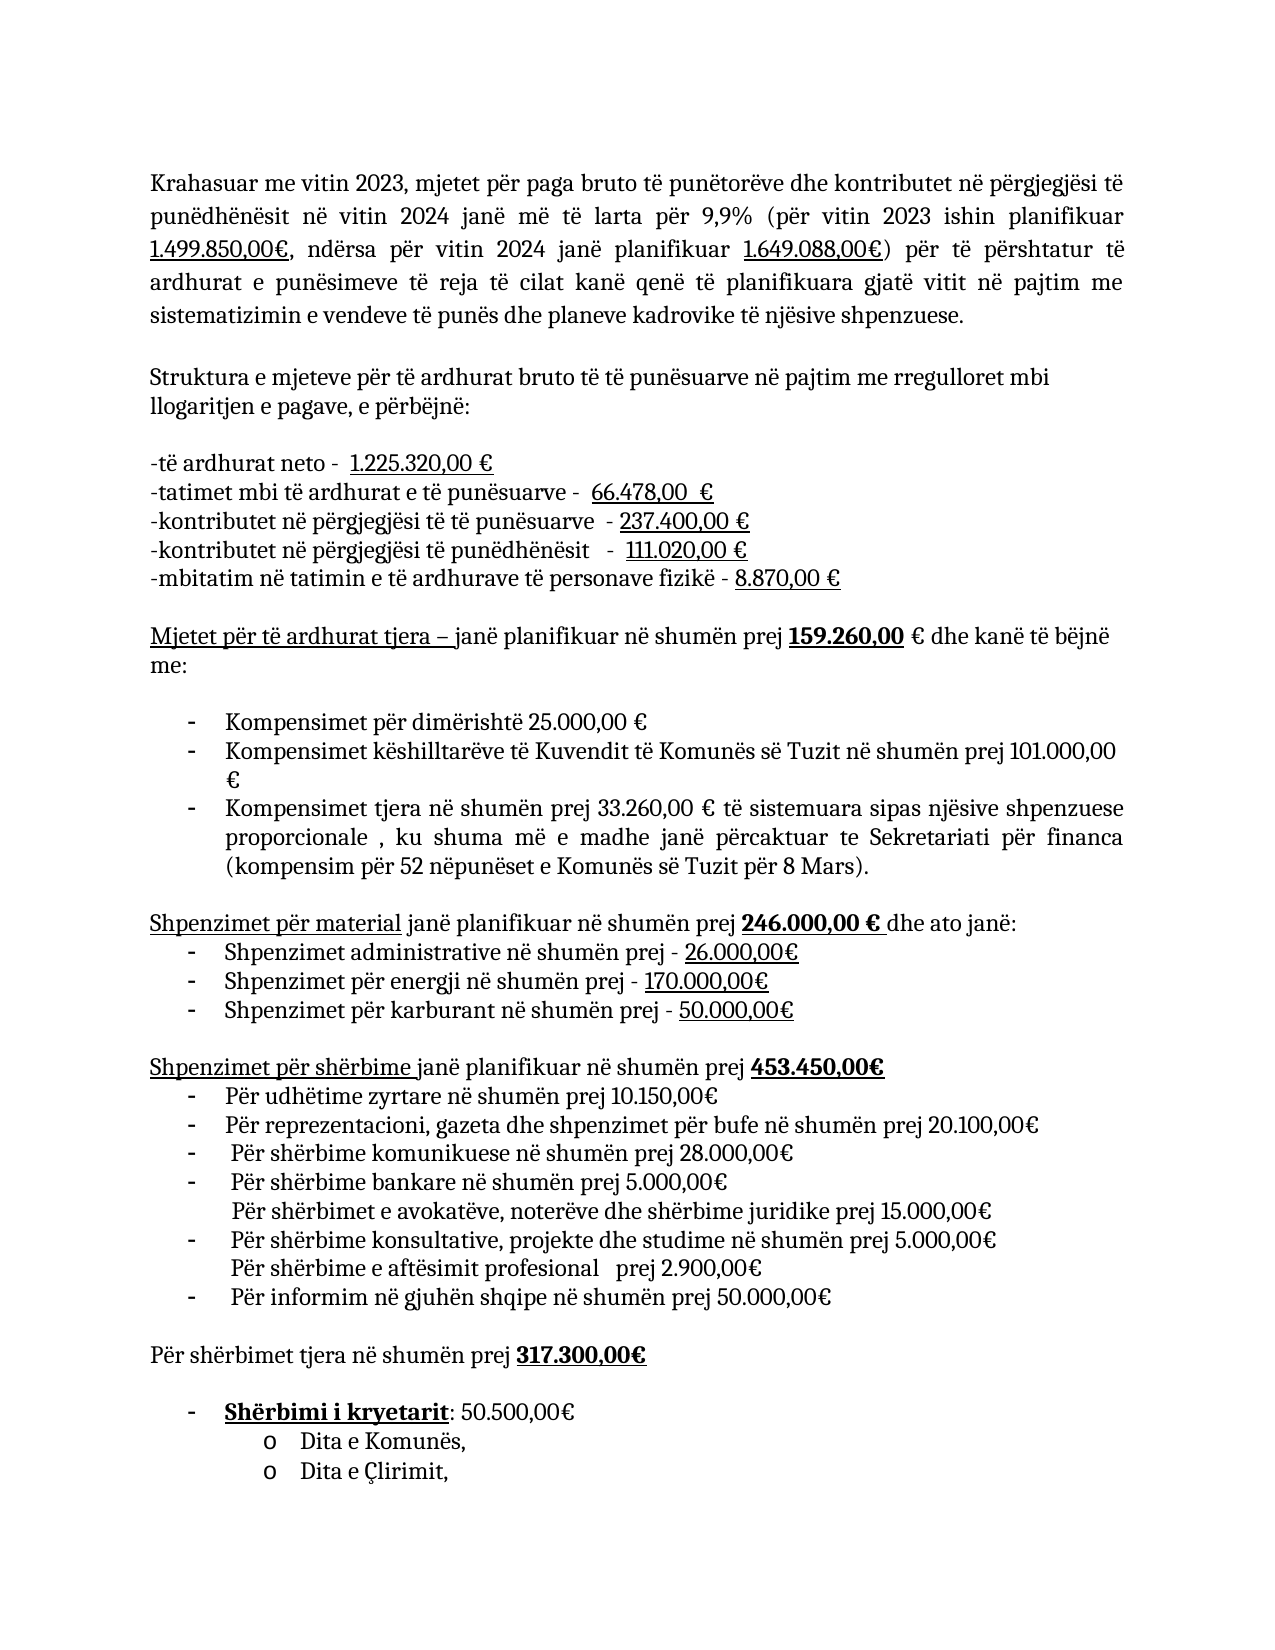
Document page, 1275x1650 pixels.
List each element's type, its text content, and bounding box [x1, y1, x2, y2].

list Për reprezentacioni, gazeta dhe shpenzimet për bufe në shumën prej 20.100,00€ [187, 1111, 1125, 1139]
list Dita e Komunës, [262, 1427, 1125, 1457]
list Kompensimet tjera në shumën prej 33.260,00 € të sistemuara sipas njësive shpenzuese proporcionale , ku shuma më e madhe janë përcaktuar te Sekretariati për financa (kompensim për 52 nëpunëset e Komunës së Tuzit për 8 Mars). [187, 794, 1125, 881]
text -kontributet në përgjegjësi të punëdhënësit - 111.020,00 € [150, 536, 1125, 564]
list Kompensimet për dimërishtë 25.000,00 € [187, 708, 1125, 737]
text -kontributet në përgjegjësi të të punësuarve - 237.400,00 € [150, 507, 1125, 536]
list Shërbimi i kryetarit: 50.500,00€ [187, 1398, 1125, 1427]
list Për shërbime konsultative, projekte dhe studime në shumën prej 5.000,00€ [187, 1226, 1125, 1254]
text -tatimet mbi të ardhurat e të punësuarve - 66.478,00 € [150, 478, 1125, 507]
text Struktura e mjeteve për të ardhurat bruto të të punësuarve në pajtim me rregulloret mbi llogaritjen e pagave, e përbëjnë: [150, 363, 1125, 421]
list Shpenzimet administrative në shumën prej - 26.000,00€ [187, 938, 1125, 967]
text -të ardhurat neto - 1.225.320,00 € [150, 449, 1125, 478]
list Për informim në gjuhën shqipe në shumën prej 50.000,00€ [187, 1283, 1125, 1312]
list Për shërbime bankare në shumën prej 5.000,00€ [187, 1168, 1125, 1197]
list Dita e Çlirimit, [262, 1457, 1125, 1487]
text Për shërbimet e avokatëve, noterëve dhe shërbime juridike prej 15.000,00€ [187, 1197, 1125, 1226]
text Krahasuar me vitin 2023, mjetet për paga bruto të punëtorëve dhe kontributet në përgjegjësi të punëdhënësit në vitin 2024 janë më të larta për 9,9% (për vitin 2023 ishin planifikuar 1.499.850,00€, ndërsa për vitin 2024 janë planifikuar 1.649.088,00€) për të përshtatur të ardhurat e punësimeve të reja të cilat kanë qenë të planifikuara gjatë vitit në pajtim me sistematizimin e vendeve të punës dhe planeve kadrovike të njësive shpenzuese. [150, 169, 1125, 329]
list Shpenzimet për karburant në shumën prej - 50.000,00€ [187, 996, 1125, 1024]
list Për shërbime komunikuese në shumën prej 28.000,00€ [187, 1139, 1125, 1168]
text Për shërbimet tjera në shumën prej 317.300,00€ [150, 1341, 1125, 1369]
text Shpenzimet për shërbime janë planifikuar në shumën prej 453.450,00€ [150, 1053, 1125, 1082]
list Për udhëtime zyrtare në shumën prej 10.150,00€ [187, 1082, 1125, 1111]
list Kompensimet këshilltarëve të Kuvendit të Komunës së Tuzit në shumën prej 101.000,00 € [187, 737, 1125, 794]
text Shpenzimet për material janë planifikuar në shumën prej 246.000,00 € dhe ato janë: [150, 909, 1125, 938]
text Mjetet për të ardhurat tjera – janë planifikuar në shumën prej 159.260,00 € dhe kanë të bëjnë me: [150, 622, 1125, 679]
list Shpenzimet për energji në shumën prej - 170.000,00€ [187, 967, 1125, 996]
list Për shërbime e aftësimit profesional prej 2.900,00€ [225, 1254, 1125, 1283]
text -mbitatim në tatimin e të ardhurave të personave fizikë - 8.870,00 € [150, 564, 1125, 593]
